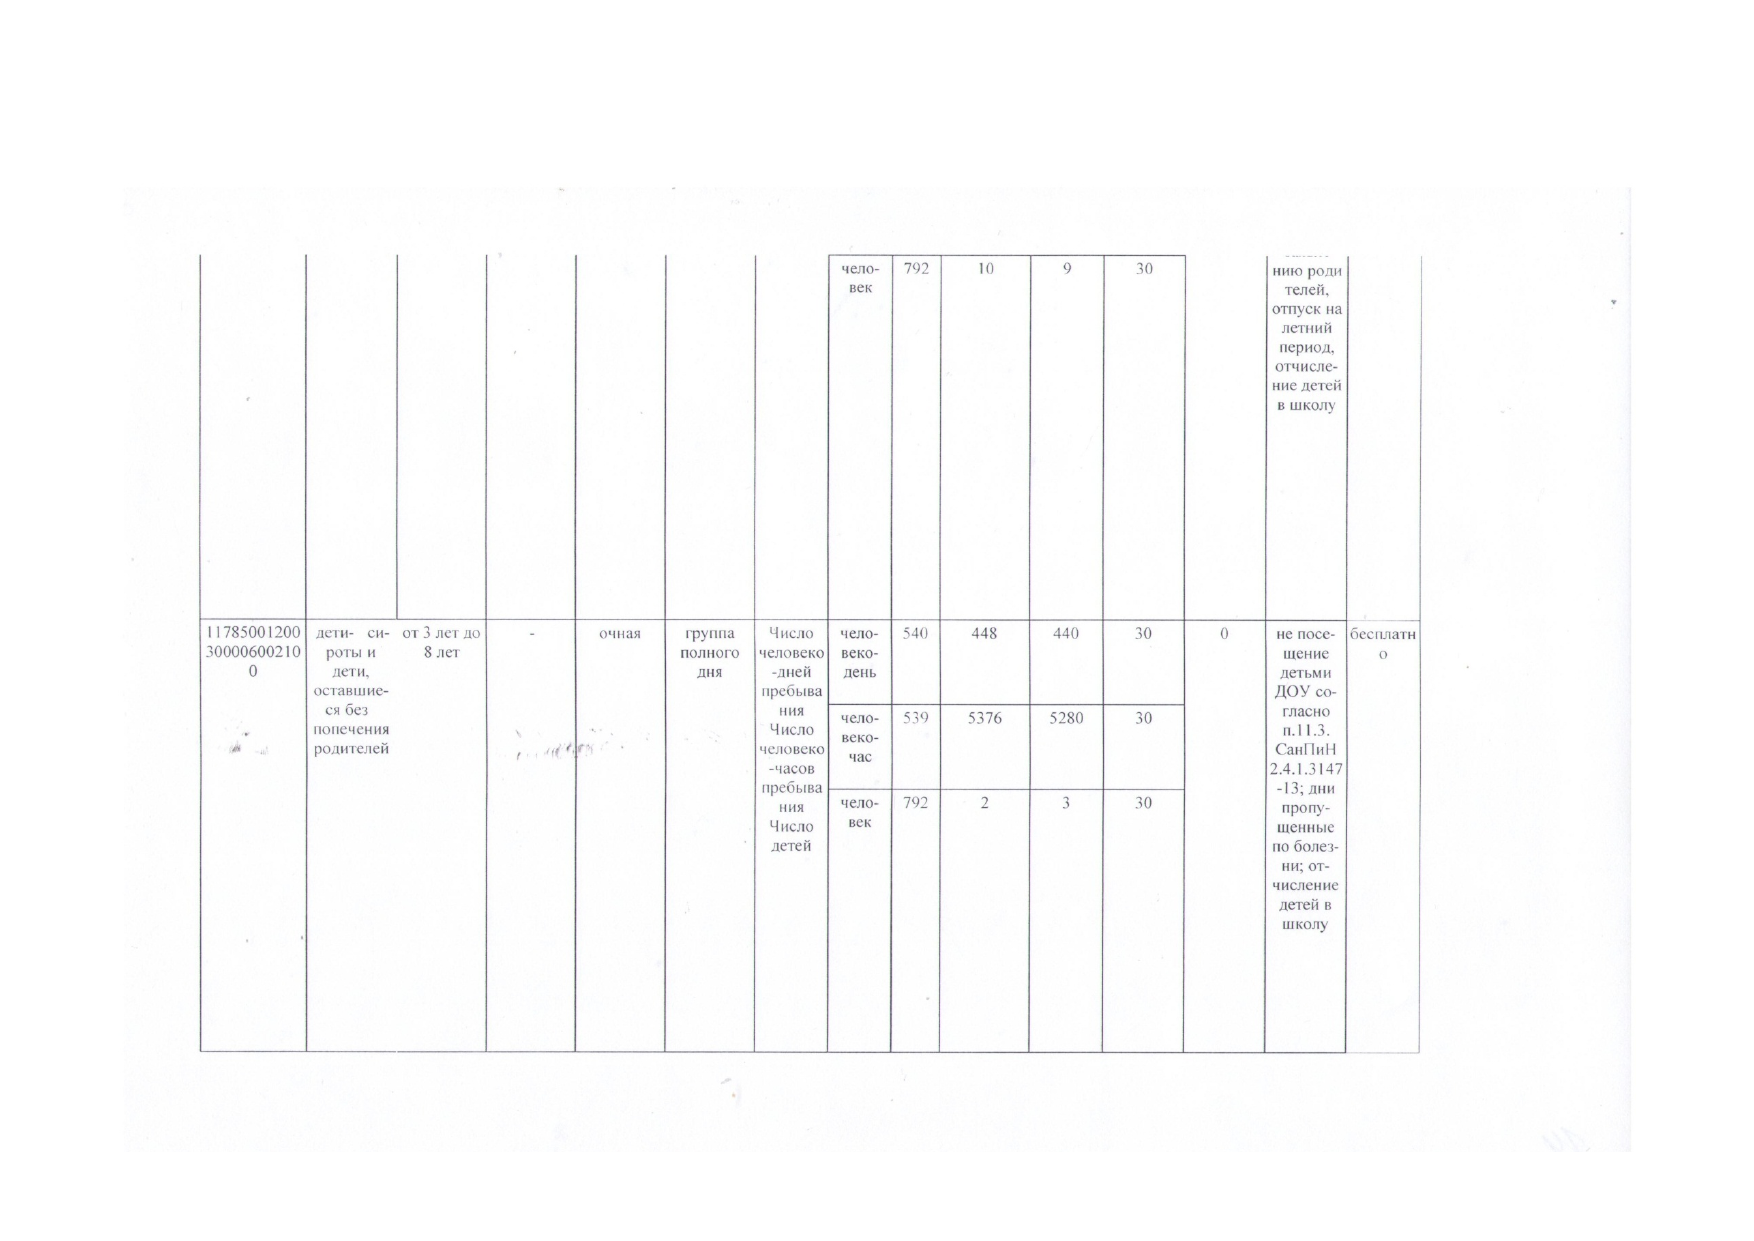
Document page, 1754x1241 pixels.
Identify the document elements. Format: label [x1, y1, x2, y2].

picture [118, 177, 1636, 1152]
